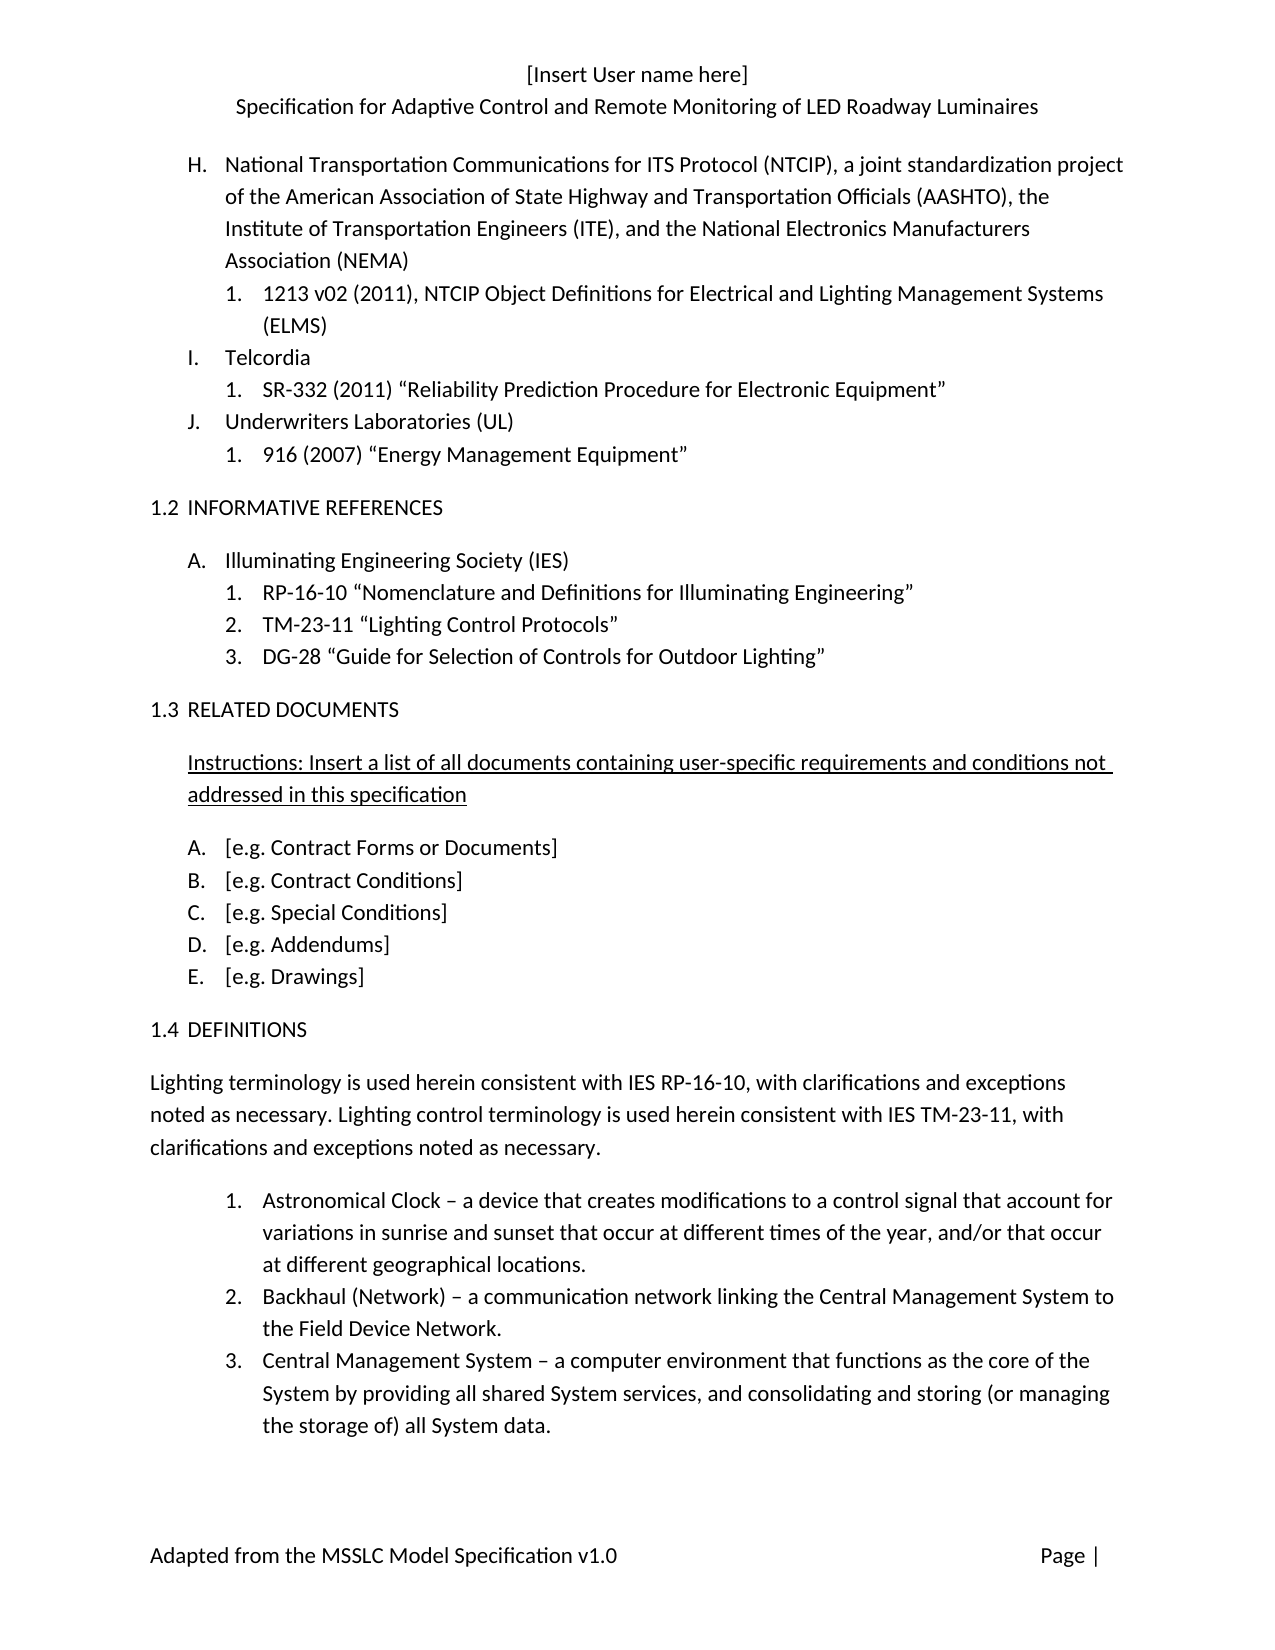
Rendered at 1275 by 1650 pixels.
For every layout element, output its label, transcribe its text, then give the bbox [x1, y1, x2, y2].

text Backhaul (Network) – a communication network linking the Central Management System to the Field Device Network. [225, 1282, 1125, 1342]
text Astronomical Clock – a device that creates modifications to a control signal that account for variations in sunrise and sunset that occur at different times of the year, and/or that occur at different geographical locations. [225, 1186, 1125, 1278]
text Central Management System – a computer environment that functions as the core of the System by providing all shared System services, and consolidating and storing (or managing the storage of) all System data. [225, 1347, 1125, 1439]
text Lighting terminology is used herein consistent with IES RP-16-10, with clarifications and exceptions noted as necessary. Lighting control terminology is used herein consistent with IES TM-23-11, with clarifications and exceptions noted as necessary. [150, 1068, 1125, 1161]
text 916 (2007) “Energy Management Equipment” [225, 440, 1125, 468]
text Underwriters Laboratories (UL) [187, 407, 1125, 436]
text [e.g. Drawings] [187, 962, 1125, 990]
text [e.g. Contract Conditions] [187, 866, 1125, 894]
text Telcordia [187, 343, 1125, 371]
text TM-23-11 “Lighting Control Protocols” [225, 610, 1125, 638]
text Illuminating Engineering Society (IES) [187, 546, 1125, 574]
text INFORMATIVE REFERENCES [150, 493, 1125, 521]
text National Transportation Communications for ITS Protocol (NTCIP), a joint standardization project of the American Association of State Highway and Transportation Officials (AASHTO), the Institute of Transportation Engineers (ITE), and the National Electronics Manufacturers Association (NEMA) [187, 150, 1125, 274]
text Instructions: Insert a list of all documents containing user-specific requirements and conditions not addressed in this specification [187, 748, 1125, 808]
text 1213 v02 (2011), NTCIP Object Definitions for Electrical and Lighting Management Systems (ELMS) [225, 279, 1125, 339]
text DG-28 “Guide for Selection of Controls for Outdoor Lighting” [225, 642, 1125, 670]
text [e.g. Contract Forms or Documents] [187, 833, 1125, 862]
text [e.g. Special Conditions] [187, 898, 1125, 926]
text DEFINITIONS [150, 1015, 1125, 1043]
text RELATED DOCUMENTS [150, 695, 1125, 723]
text [e.g. Addendums] [187, 930, 1125, 958]
text RP-16-10 “Nomenclature and Definitions for Illuminating Engineering” [225, 578, 1125, 606]
text SR-332 (2011) “Reliability Prediction Procedure for Electronic Equipment” [225, 375, 1125, 403]
